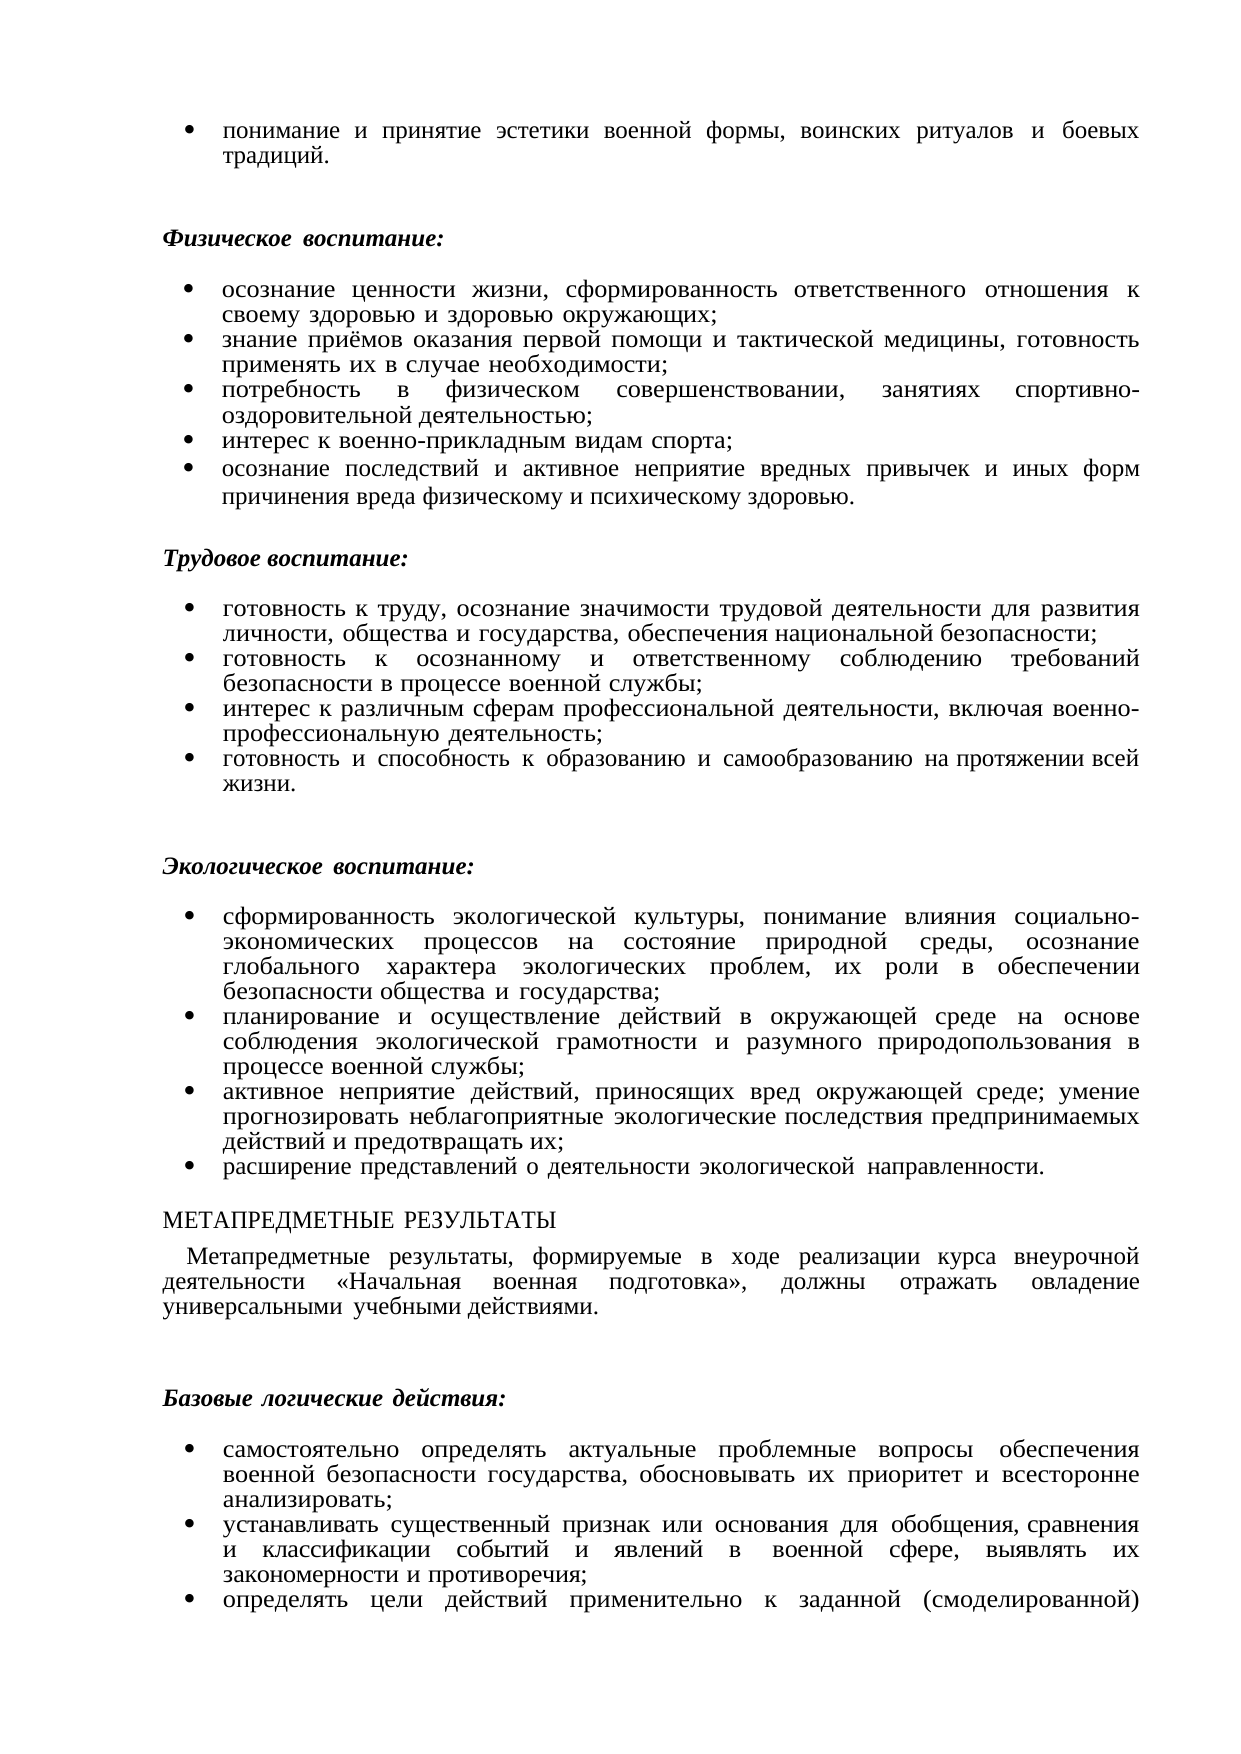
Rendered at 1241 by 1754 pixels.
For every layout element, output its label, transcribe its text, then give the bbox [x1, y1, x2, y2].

list готовность к труду, осознание значимости трудовой деятельности для развития личности, общества и государства, обеспечения национальной безопасности; [185, 597, 1140, 647]
list осознание ценности жизни, сформированность ответственного отношения к своему здоровью и здоровью окружающих; [184, 277, 1140, 327]
list готовность и способность к образованию и самообразованию на протяжении всей жизни. [185, 747, 1140, 797]
list сформированность экологической культуры, понимание влияния социально-экономических процессов на состояние природной среды, осознание глобального характера экологических проблем, их роли в обеспечении безопасности общества и государства; [185, 905, 1140, 1005]
list планирование и осуществление действий в окружающей среде на основе соблюдения экологической грамотности и разумного природопользования в процессе военной службы; [185, 1005, 1140, 1080]
list интерес к военно-прикладным видам спорта; [184, 428, 1152, 454]
list осознание последствий и активное неприятие вредных привычек и иных форм причинения вреда физическому и психическому здоровью. [184, 454, 1140, 510]
list устанавливать существенный признак или основания для обобщения, сравнения и классификации событий и явлений в военной сфере, выявлять их закономерности и противоречия; [185, 1512, 1140, 1587]
text Физическое воспитание: [162, 223, 1152, 252]
text Метапредметные результаты, формируемые в ходе реализации курса внеурочной деятельности «Начальная военная подготовка», должны отражать овладение универсальными учебными действиями. [162, 1244, 1140, 1319]
list интерес к различным сферам профессиональной деятельности, включая военно-профессиональную деятельность; [185, 697, 1140, 747]
list самостоятельно определять актуальные проблемные вопросы обеспечения военной безопасности государства, обосновывать их приоритет и всесторонне анализировать; [185, 1437, 1140, 1512]
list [185, 1587, 1140, 1612]
list понимание и принятие эстетики военной формы, воинских ритуалов и боевых традиций. [185, 118, 1140, 168]
subtitle МЕТАПРЕДМЕТНЫЕ РЕЗУЛЬТАТЫ [162, 1205, 1152, 1234]
list знание приёмов оказания первой помощи и тактической медицины, готовность применять их в случае необходимости; [184, 327, 1140, 378]
list расширение представлений о деятельности экологической направленности. [185, 1155, 1140, 1180]
text Экологическое воспитание: [162, 851, 1152, 879]
text Базовые логические действия: [162, 1383, 1152, 1412]
list готовность к осознанному и ответственному соблюдению требований безопасности в процессе военной службы; [185, 647, 1140, 697]
list потребность в физическом совершенствовании, занятиях спортивно-оздоровительной деятельностью; [184, 378, 1140, 428]
list активное неприятие действий, приносящих вред окружающей среде; умение прогнозировать неблагоприятные экологические последствия предпринимаемых действий и предотвращать их; [185, 1080, 1140, 1155]
text Трудовое воспитание: [162, 543, 1152, 572]
